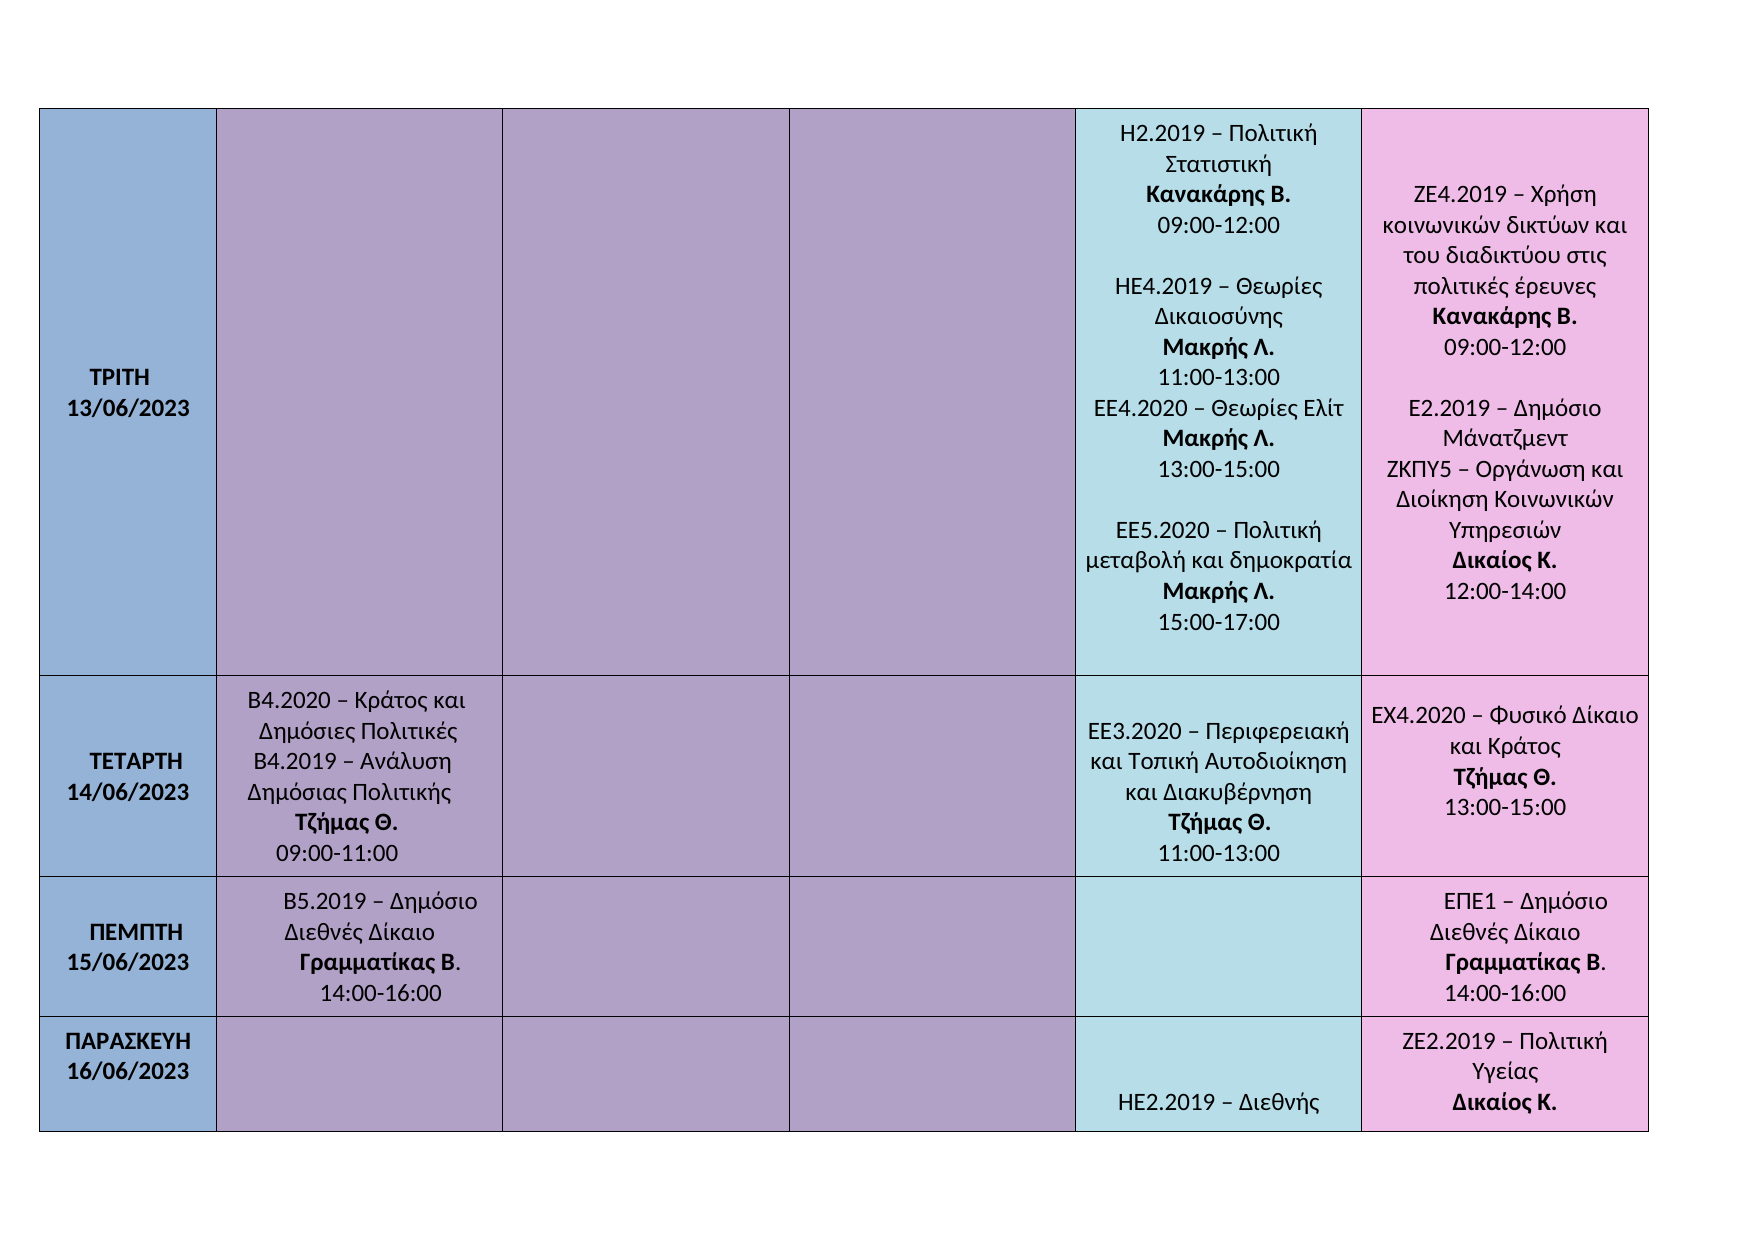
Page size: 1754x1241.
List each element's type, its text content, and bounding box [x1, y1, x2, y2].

table_cell [503, 109, 789, 675]
table_cell [217, 1017, 502, 1131]
table_cell [790, 1017, 1075, 1131]
table_cell Β4.2020 – Κράτος και Δημόσιες Πολιτικές Β4.2019 – Ανάλυση Δημόσιας Πολιτικής Τζήμας Θ. 09:00-11:00 [217, 676, 502, 876]
table_cell ΤΡΙΤΗ 13/06/2023 [40, 109, 216, 675]
table_cell [790, 676, 1075, 876]
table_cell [1076, 1017, 1361, 1131]
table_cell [1362, 1017, 1648, 1131]
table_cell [40, 1017, 216, 1131]
table_cell [503, 1017, 789, 1131]
table_cell Η2.2019 – Πολιτική Στατιστική Κανακάρης Β. 09:00-12:00 ΗΕ4.2019 – Θεωρίες Δικαιοσύνης Μακρής Λ. 11:00-13:00 ΕΕ4.2020 – Θεωρίες Ελίτ Μακρής Λ. 13:00-15:00 ΕΕ5.2020 – Πολιτική μεταβολή και δημοκρατία Μακρής Λ. 15:00-17:00 [1076, 109, 1361, 675]
table_cell [790, 877, 1075, 1016]
table_cell [790, 109, 1075, 675]
table_cell ΕΧ4.2020 – Φυσικό Δίκαιο και Κράτος Τζήμας Θ. 13:00-15:00 [1362, 676, 1648, 876]
table_cell ΠΕΜΠΤΗ 15/06/2023 [40, 877, 216, 1016]
table_cell Β5.2019 – Δημόσιο Διεθνές Δίκαιο Γραμματίκας Β. 14:00-16:00 [217, 877, 502, 1016]
table_cell [503, 877, 789, 1016]
table_cell [217, 109, 502, 675]
table_cell ΖΕ4.2019 – Χρήση κοινωνικών δικτύων και του διαδικτύου στις πολιτικές έρευνες Κανακάρης Β. 09:00-12:00 Ε2.2019 – Δημόσιο Μάνατζμεντ ΖΚΠΥ5 – Οργάνωση και Διοίκηση Κοινωνικών Υπηρεσιών Δικαίος Κ. 12:00-14:00 [1362, 109, 1648, 675]
table_cell ΤΕΤΑΡΤΗ 14/06/2023 [40, 676, 216, 876]
table_cell ΕΠΕ1 – Δημόσιο Διεθνές Δίκαιο Γραμματίκας Β. 14:00-16:00 [1362, 877, 1648, 1016]
table_cell ΕΕ3.2020 – Περιφερειακή και Τοπική Αυτοδιοίκηση και Διακυβέρνηση Τζήμας Θ. 11:00-13:00 [1076, 676, 1361, 876]
table_cell [1076, 877, 1361, 1016]
table_cell [503, 676, 789, 876]
